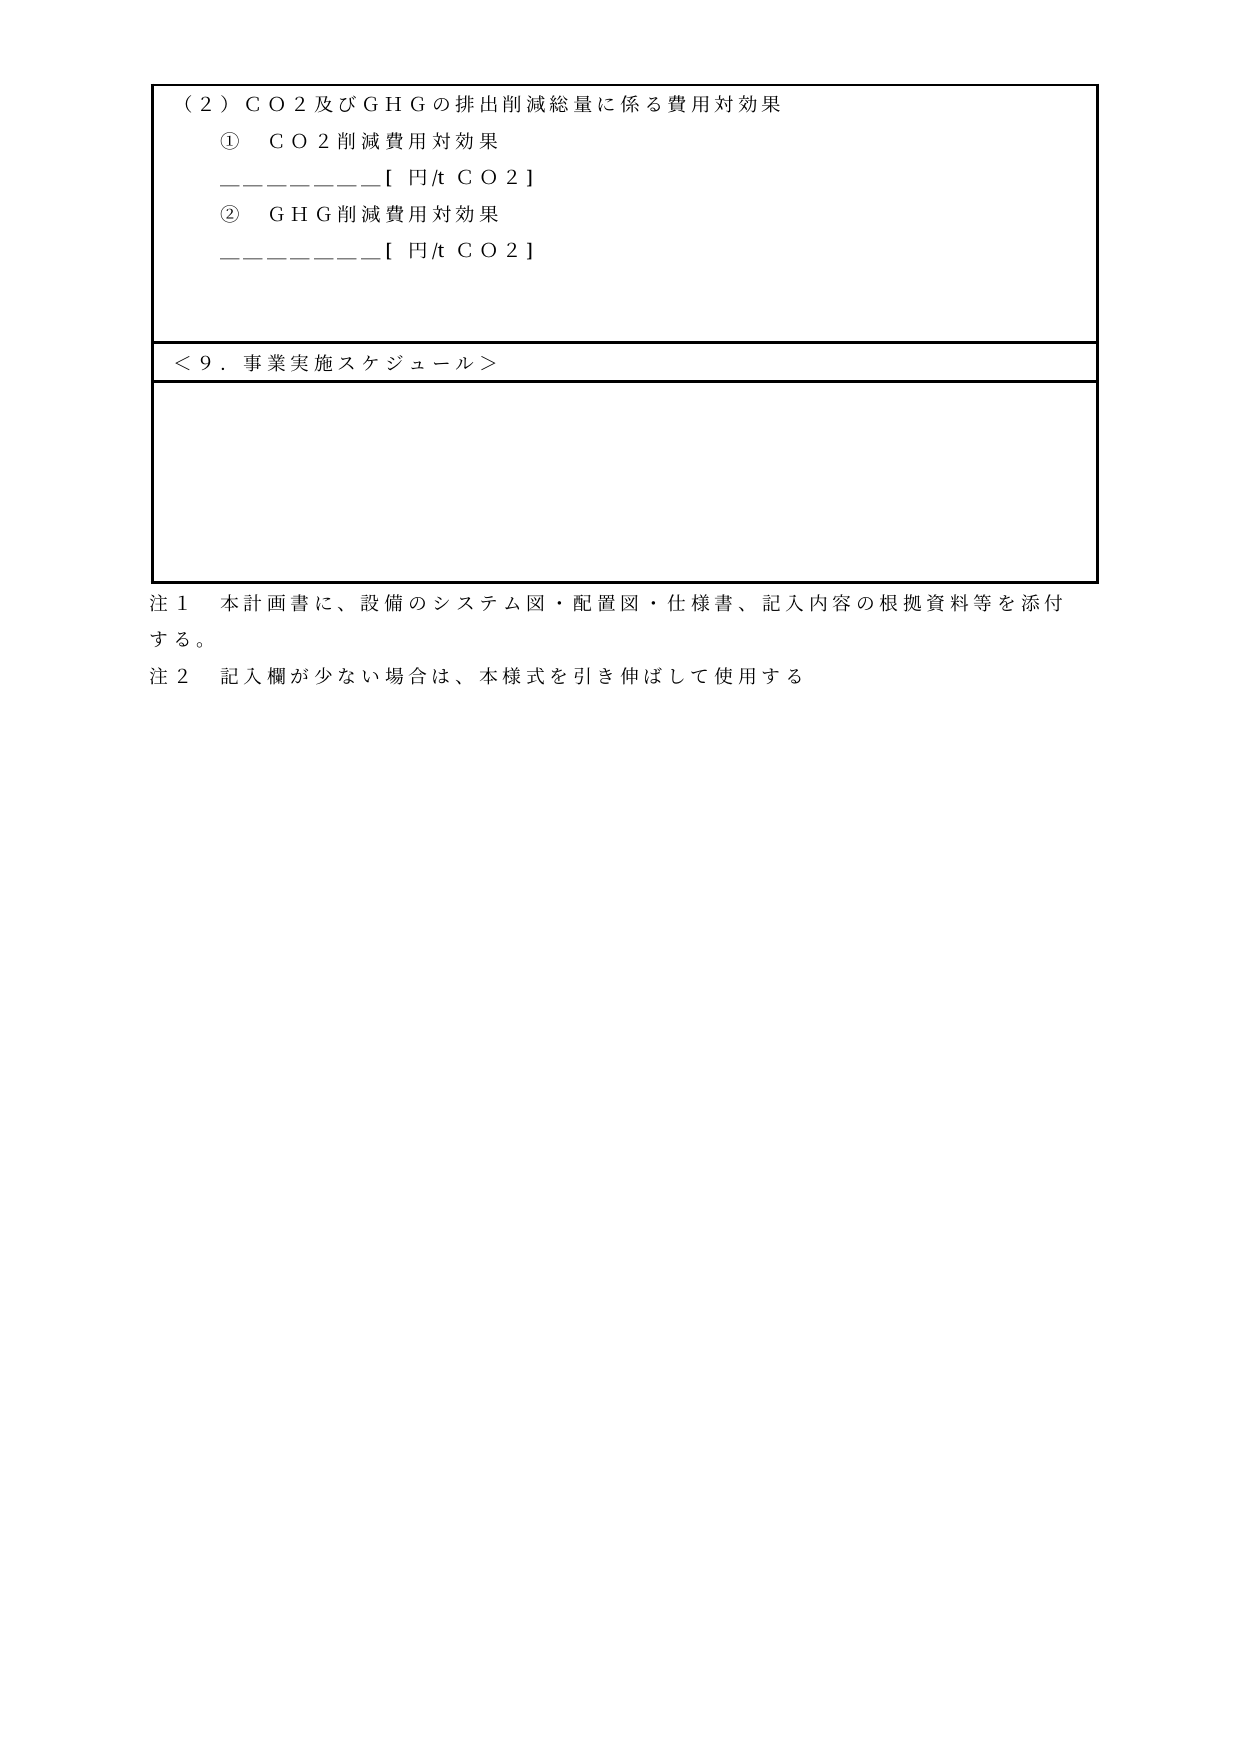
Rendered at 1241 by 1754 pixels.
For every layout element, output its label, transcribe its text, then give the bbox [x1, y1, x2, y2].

text 注１ 本計画書に、設備のシステム図・配置図・仕様書、記入内容の根拠資料等を添付する。 [149, 584, 1091, 657]
table_cell ＜９．事業実施スケジュール＞ [154, 344, 1096, 380]
text 注２ 記入欄が少ない場合は、本様式を引き伸ばして使用する [149, 657, 1091, 693]
table_cell [154, 383, 1096, 581]
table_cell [154, 86, 1096, 341]
